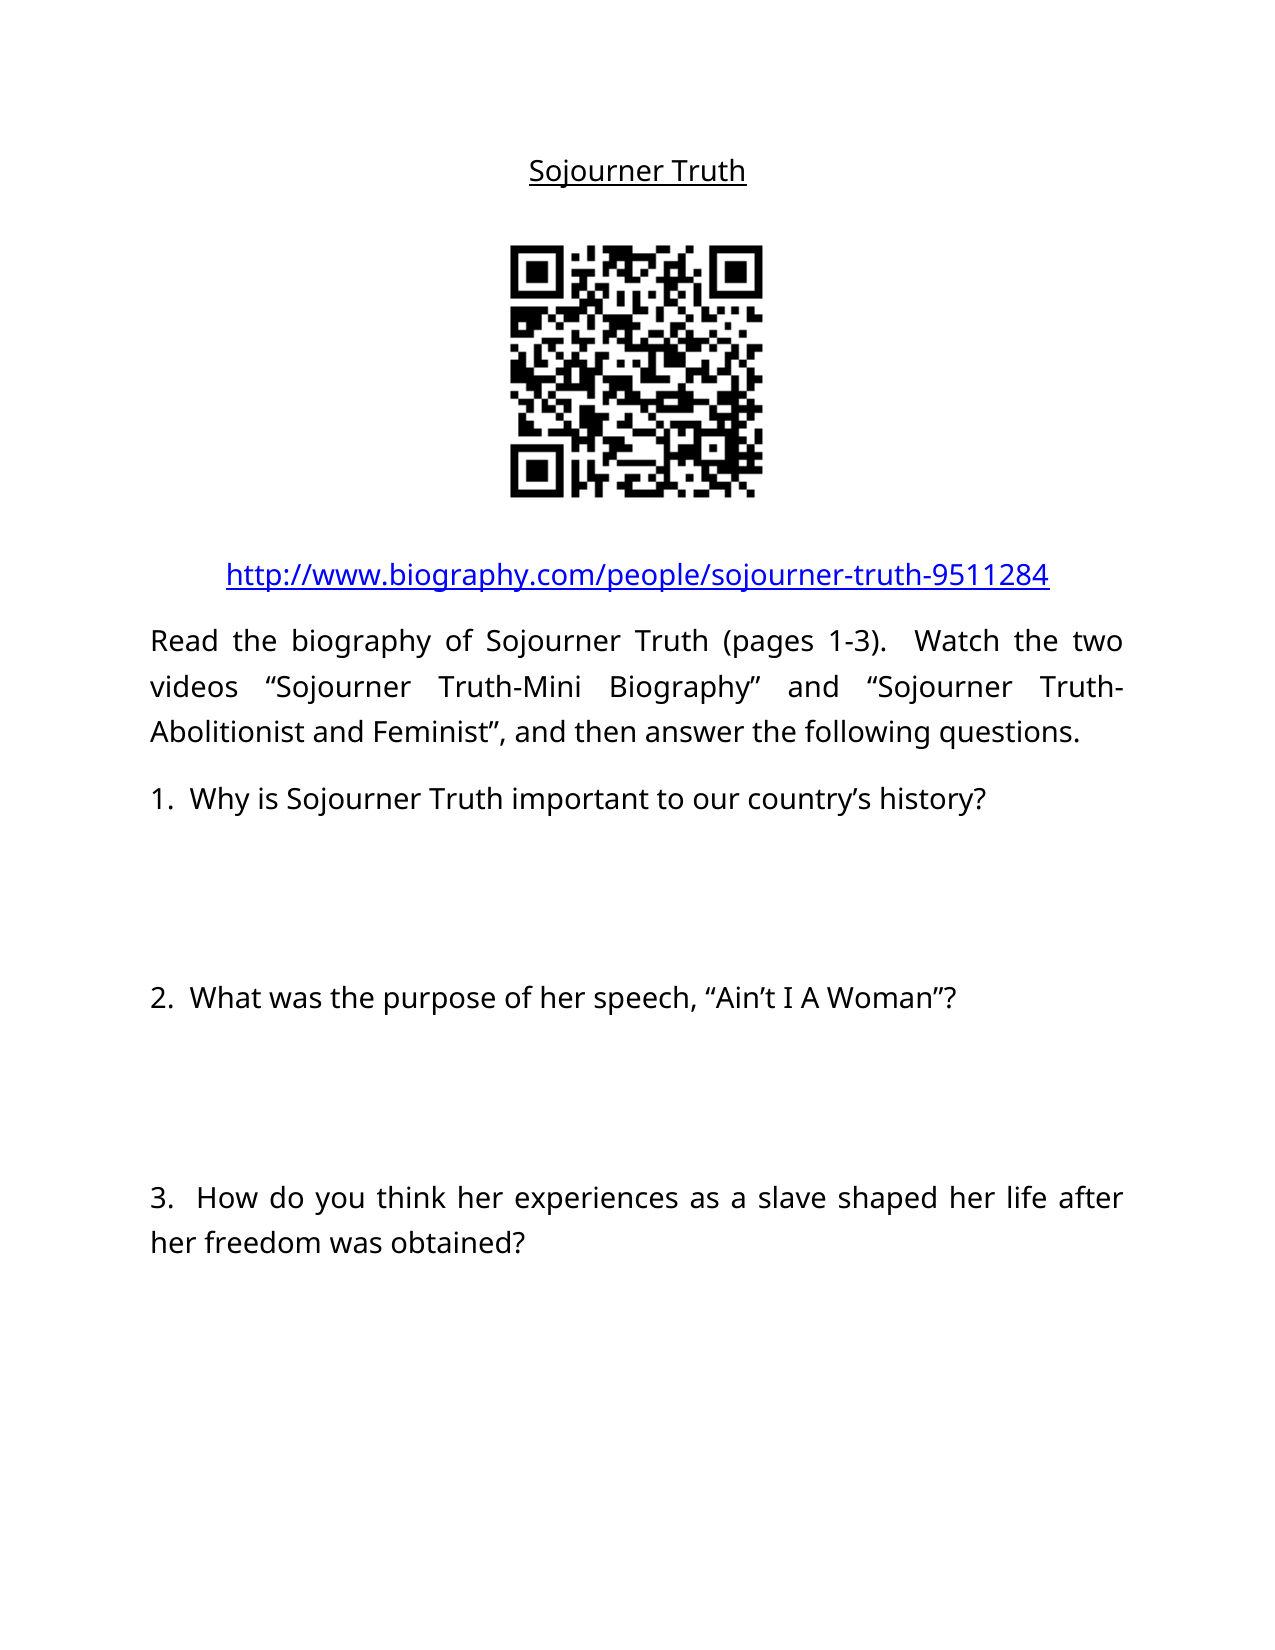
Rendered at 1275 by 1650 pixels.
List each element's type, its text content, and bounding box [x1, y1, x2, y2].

text http://www.biography.com/people/sojourner-truth-9511284 [150, 554, 1125, 594]
text Sojourner Truth [150, 150, 1125, 190]
text 3. How do you think her experiences as a slave shaped her life after her freedom was obtained? [150, 1177, 1125, 1262]
text 1. Why is Sojourner Truth important to our country’s history? [150, 778, 1125, 818]
text 2. What was the purpose of her speech, “Ain’t I A Woman”? [150, 977, 1125, 1017]
picture [481, 216, 794, 529]
text Read the biography of Sojourner Truth (pages 1-3). Watch the two videos “Sojourner Truth-Mini Biography” and “Sojourner Truth-Abolitionist and Feminist”, and then answer the following questions. [150, 620, 1125, 751]
